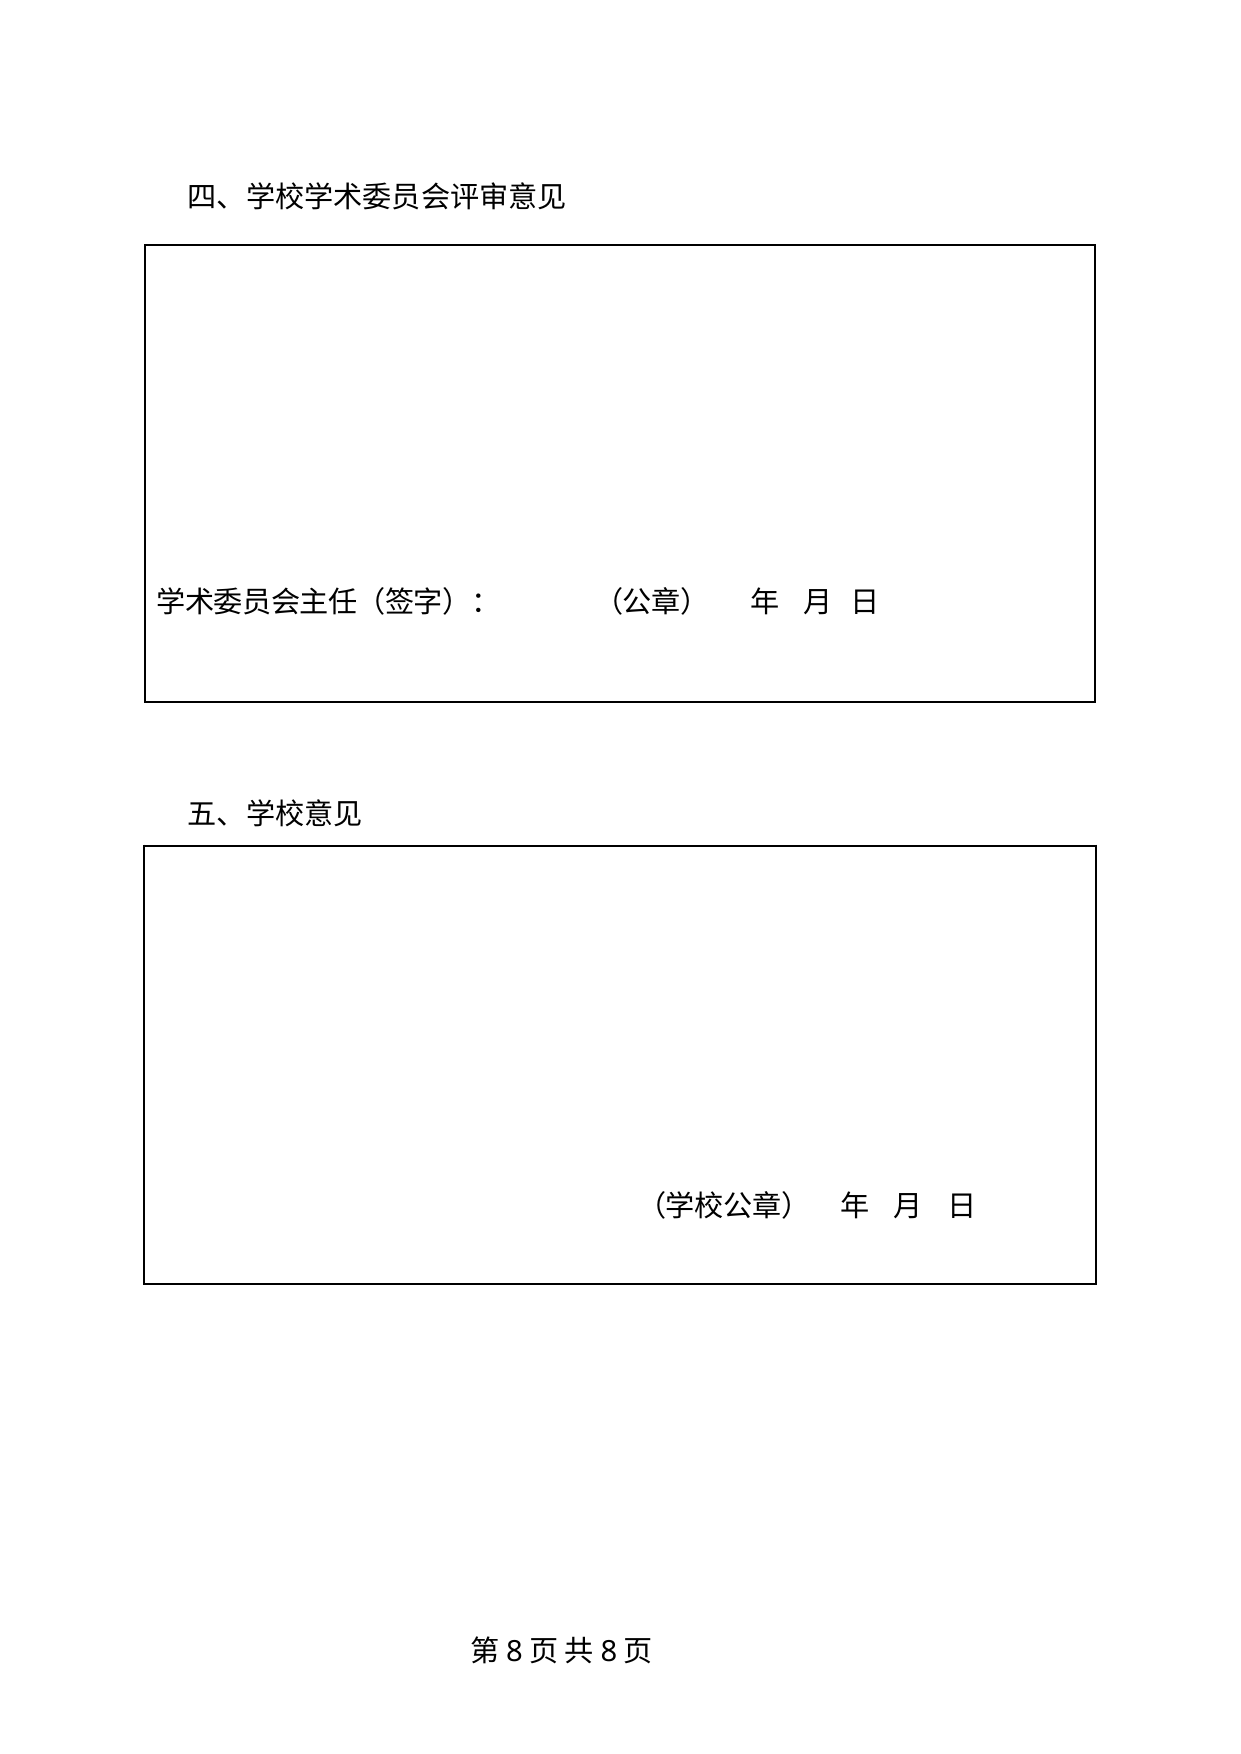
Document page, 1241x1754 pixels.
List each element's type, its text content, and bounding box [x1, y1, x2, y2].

text 五、学校意见 [187, 779, 1053, 844]
list 学校学术委员会评审意见 [187, 162, 1053, 227]
table_header （学校公章） 年 月 日 [145, 847, 1095, 1283]
table_header 学术委员会主任（签字）： （公章） 年 月 日 [146, 246, 1094, 701]
